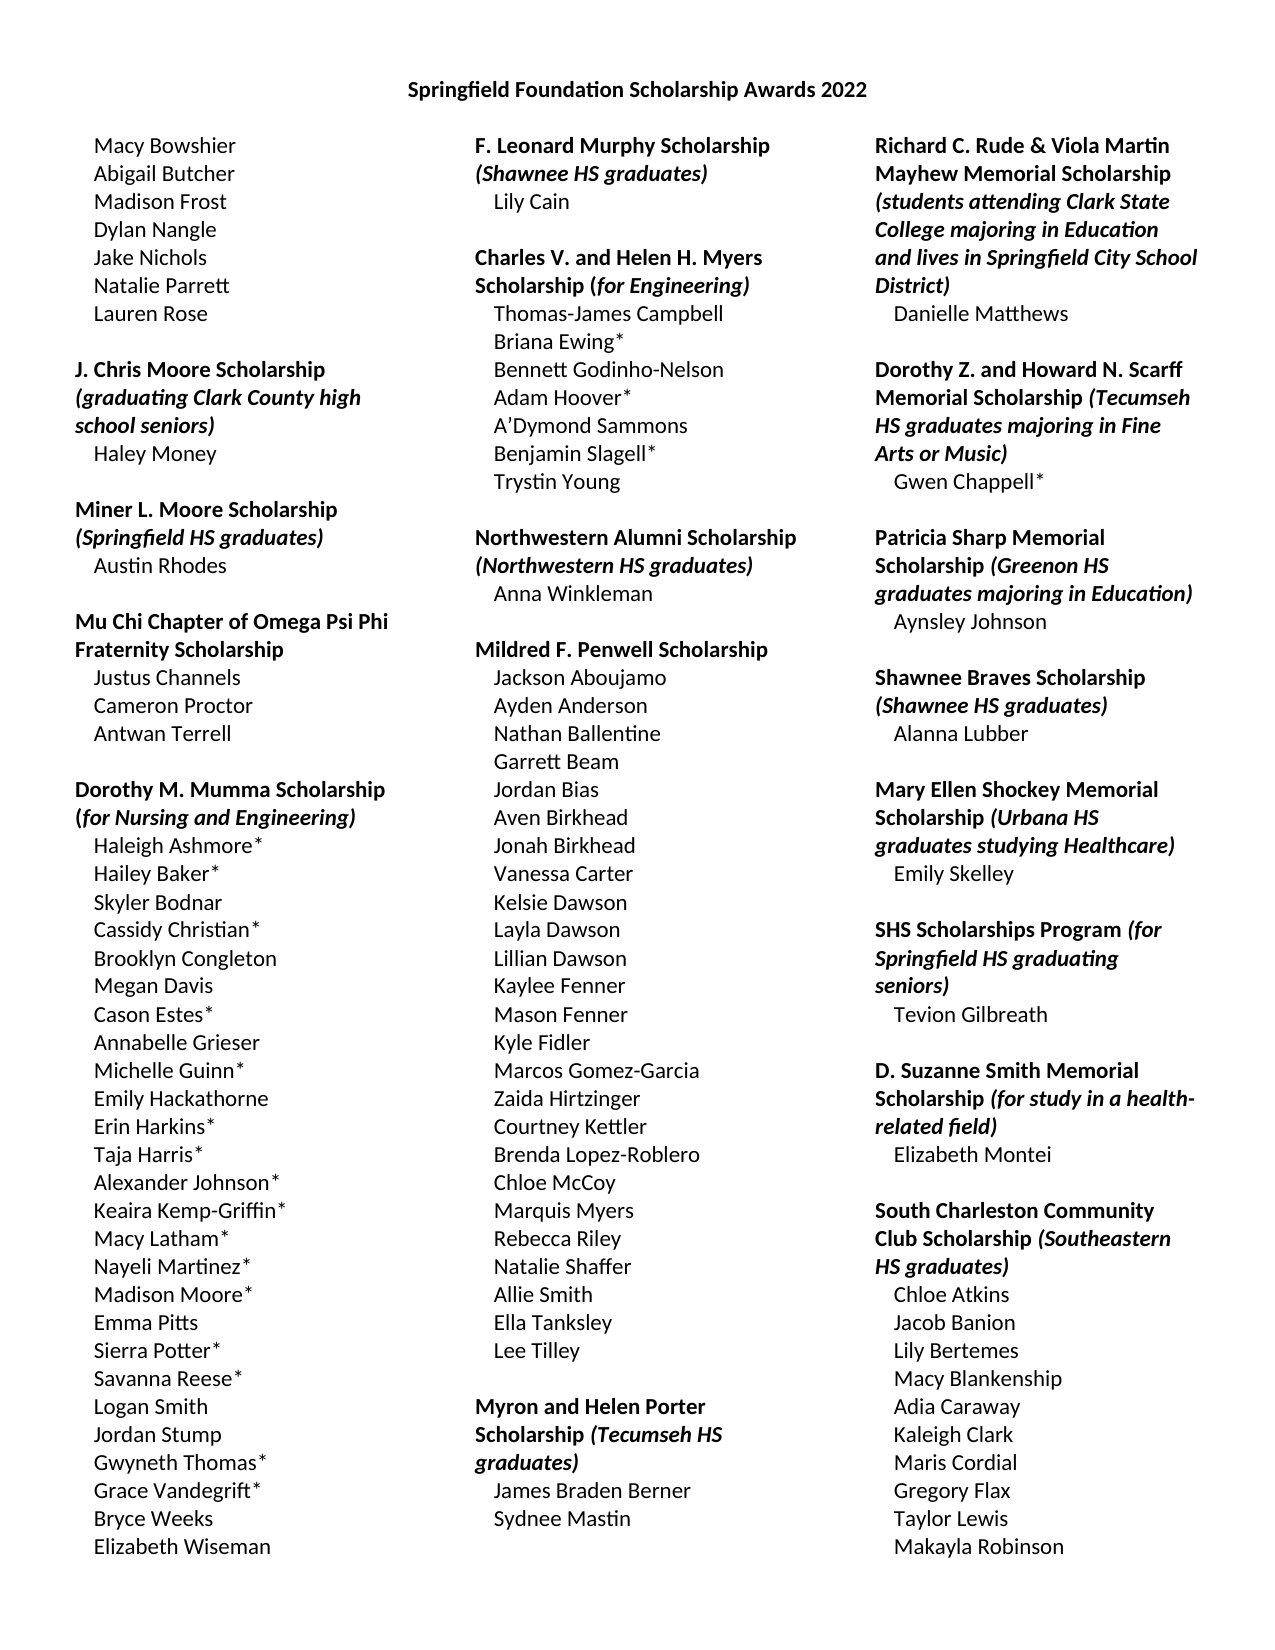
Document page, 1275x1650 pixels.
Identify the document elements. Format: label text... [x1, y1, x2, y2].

text South Charleston Community Club Scholarship (Southeastern HS graduates) [875, 1196, 1200, 1280]
text Adam Hoover* [475, 383, 800, 411]
text (students attending Clark State College majoring in Education and lives in Springfield City School District) [875, 187, 1200, 299]
text Ella Tanksley [475, 1308, 800, 1336]
text Elizabeth Wiseman [75, 1532, 400, 1560]
text Antwan Terrell [75, 719, 400, 747]
text J. Chris Moore Scholarship (graduating Clark County high school seniors) [75, 355, 400, 439]
text Taja Harris* [75, 1140, 400, 1168]
text Bryce Weeks [75, 1504, 400, 1532]
text Natalie Parrett [75, 271, 400, 299]
text Garrett Beam [475, 747, 800, 776]
text Nayeli Martinez* [75, 1252, 400, 1280]
text Macy Latham* [75, 1224, 400, 1252]
text Madison Frost [75, 187, 400, 215]
text Lily Bertemes [875, 1336, 1200, 1364]
text Thomas-James Campbell [475, 299, 800, 327]
text Taylor Lewis [875, 1504, 1200, 1532]
text Kaleigh Clark [875, 1420, 1200, 1448]
text Patricia Sharp Memorial Scholarship (Greenon HS graduates majoring in Education) [875, 523, 1200, 607]
text Natalie Shaffer [475, 1252, 800, 1280]
text Brooklyn Congleton [75, 944, 400, 972]
text Bennett Godinho-Nelson [475, 355, 800, 383]
text Northwestern Alumni Scholarship (Northwestern HS graduates) [475, 523, 800, 579]
text Layla Dawson [475, 916, 800, 944]
text Briana Ewing* [475, 327, 800, 355]
text Austin Rhodes [75, 551, 400, 579]
text Courtney Kettler [475, 1112, 800, 1140]
text Gwen Chappell* [875, 467, 1200, 495]
text Emily Skelley [875, 859, 1200, 888]
text Gregory Flax [875, 1476, 1200, 1504]
text Alexander Johnson* [75, 1168, 400, 1196]
text Emily Hackathorne [75, 1084, 400, 1112]
text Chloe Atkins [875, 1280, 1200, 1308]
text Abigail Butcher [75, 159, 400, 187]
text Miner L. Moore Scholarship (Springfield HS graduates) [75, 495, 400, 551]
text Rebecca Riley [475, 1224, 800, 1252]
text Cameron Proctor [75, 691, 400, 719]
text Richard C. Rude & Viola Martin Mayhew Memorial Scholarship [875, 131, 1200, 187]
text Allie Smith [475, 1280, 800, 1308]
text Haley Money [75, 439, 400, 467]
text Lauren Rose [75, 299, 400, 327]
text Maris Cordial [875, 1448, 1200, 1476]
text James Braden Berner [475, 1476, 800, 1504]
text Ayden Anderson [475, 691, 800, 719]
text Kyle Fidler [475, 1028, 800, 1056]
text Elizabeth Montei [875, 1140, 1200, 1168]
text Megan Davis [75, 972, 400, 1000]
text Macy Blankenship [875, 1364, 1200, 1392]
text Emma Pitts [75, 1308, 400, 1336]
text Makayla Robinson [875, 1532, 1200, 1560]
text Shawnee Braves Scholarship (Shawnee HS graduates) [875, 663, 1200, 719]
text Brenda Lopez-Roblero [475, 1140, 800, 1168]
text Danielle Matthews [875, 299, 1200, 327]
text Madison Moore* [75, 1280, 400, 1308]
text Aynsley Johnson [875, 607, 1200, 635]
text Myron and Helen Porter Scholarship (Tecumseh HS graduates) [475, 1392, 800, 1476]
text Mary Ellen Shockey Memorial Scholarship (Urbana HS graduates studying Healthcare) [875, 776, 1200, 859]
text Marcos Gomez-Garcia [475, 1056, 800, 1084]
text F. Leonard Murphy Scholarship (Shawnee HS graduates) [475, 131, 800, 187]
text Tevion Gilbreath [875, 1000, 1200, 1028]
text Logan Smith [75, 1392, 400, 1420]
text Dorothy Z. and Howard N. Scarff Memorial Scholarship (Tecumseh HS graduates majoring in Fine Arts or Music) [875, 355, 1200, 467]
text Sierra Potter* [75, 1336, 400, 1364]
text Lee Tilley [475, 1336, 800, 1364]
text SHS Scholarships Program (for Springfield HS graduating seniors) [875, 916, 1200, 1000]
text Cason Estes* [75, 1000, 400, 1028]
text Alanna Lubber [875, 719, 1200, 747]
text Annabelle Grieser [75, 1028, 400, 1056]
text Hailey Baker* [75, 859, 400, 888]
text Macy Bowshier [75, 131, 400, 159]
text Sydnee Mastin [475, 1504, 800, 1532]
text Jacob Banion [875, 1308, 1200, 1336]
text Gwyneth Thomas* [75, 1448, 400, 1476]
text Jordan Stump [75, 1420, 400, 1448]
text Dorothy M. Mumma Scholarship (for Nursing and Engineering) [75, 776, 400, 832]
text A’Dymond Sammons [475, 411, 800, 439]
text Mu Chi Chapter of Omega Psi Phi Fraternity Scholarship [75, 607, 400, 663]
text D. Suzanne Smith Memorial Scholarship (for study in a health-related field) [875, 1056, 1200, 1140]
text Chloe McCoy [475, 1168, 800, 1196]
text Charles V. and Helen H. Myers Scholarship (for Engineering) [475, 243, 800, 299]
text Keaira Kemp-Griffin* [75, 1196, 400, 1224]
text Anna Winkleman [475, 579, 800, 607]
text Mason Fenner [475, 1000, 800, 1028]
text Adia Caraway [875, 1392, 1200, 1420]
text Erin Harkins* [75, 1112, 400, 1140]
text Justus Channels [75, 663, 400, 691]
text Jordan Bias [475, 776, 800, 803]
text Aven Birkhead [475, 803, 800, 832]
text Jake Nichols [75, 243, 400, 271]
text Kaylee Fenner [475, 972, 800, 1000]
text Nathan Ballentine [475, 719, 800, 747]
text Mildred F. Penwell Scholarship [475, 635, 800, 663]
text Savanna Reese* [75, 1364, 400, 1392]
text Kelsie Dawson [475, 888, 800, 916]
text Marquis Myers [475, 1196, 800, 1224]
text Jackson Aboujamo [475, 663, 800, 691]
text Dylan Nangle [75, 215, 400, 243]
text Jonah Birkhead [475, 832, 800, 859]
text Skyler Bodnar [75, 888, 400, 916]
text Zaida Hirtzinger [475, 1084, 800, 1112]
text Lillian Dawson [475, 944, 800, 972]
text Haleigh Ashmore* [75, 832, 400, 859]
text Lily Cain [475, 187, 800, 215]
text Benjamin Slagell* [475, 439, 800, 467]
text Trystin Young [475, 467, 800, 495]
text Vanessa Carter [475, 859, 800, 888]
text Grace Vandegrift* [75, 1476, 400, 1504]
text Michelle Guinn* [75, 1056, 400, 1084]
text Cassidy Christian* [75, 916, 400, 944]
